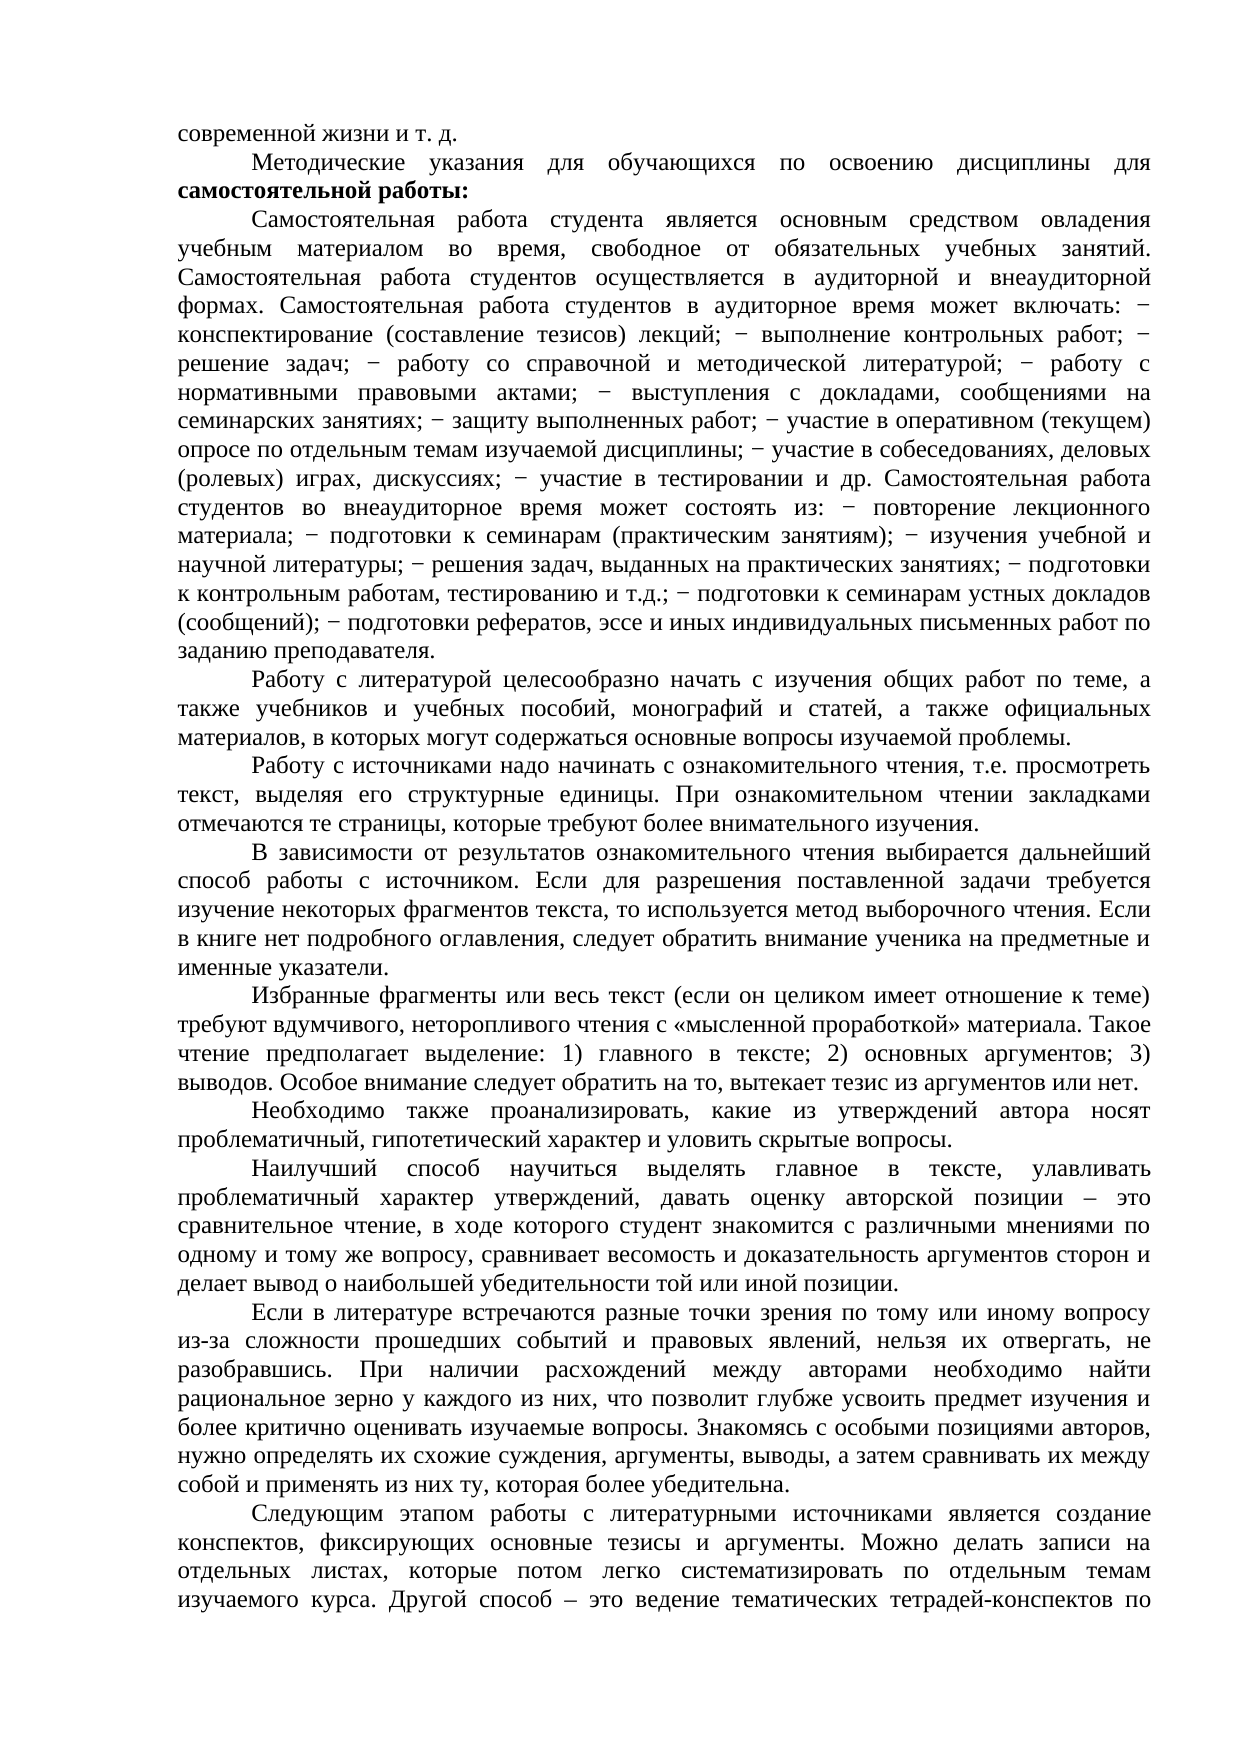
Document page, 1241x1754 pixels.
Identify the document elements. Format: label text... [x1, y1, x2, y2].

text Работу с литературой целесообразно начать с изучения общих работ по теме, а также учебников и учебных пособий, монографий и статей, а также официальных материалов, в которых могут содержаться основные вопросы изучаемой проблемы. [177, 664, 1152, 751]
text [177, 1498, 1152, 1613]
text Необходимо также проанализировать, какие из утверждений автора носят проблематичный, гипотетический характер и уловить скрытые вопросы. [177, 1096, 1152, 1153]
text Самостоятельная работа студента является основным средством овладения учебным материалом во время, свободное от обязательных учебных занятий. Самостоятельная работа студентов осуществляется в аудиторной и внеаудиторной формах. Самостоятельная работа студентов в аудиторное время может включать: − конспектирование (составление тезисов) лекций; − выполнение контрольных работ; − решение задач; − работу со справочной и методической литературой; − работу с нормативными правовыми актами; − выступления с докладами, сообщениями на семинарских занятиях; − защиту выполненных работ; − участие в оперативном (текущем) опросе по отдельным темам изучаемой дисциплины; − участие в собеседованиях, деловых (ролевых) играх, дискуссиях; − участие в тестировании и др. Самостоятельная работа студентов во внеаудиторное время может состоять из: − повторение лекционного материала; − подготовки к семинарам (практическим занятиям); − изучения учебной и научной литературы; − решения задач, выданных на практических занятиях; − подготовки к контрольным работам, тестированию и т.д.; − подготовки к семинарам устных докладов (сообщений); − подготовки рефератов, эссе и иных индивидуальных письменных работ по заданию преподавателя. [177, 204, 1152, 664]
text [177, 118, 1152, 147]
text Наилучший способ научиться выделять главное в тексте, улавливать проблематичный характер утверждений, давать оценку авторской позиции – это сравнительное чтение, в ходе которого студент знакомится с различными мнениями по одному и тому же вопросу, сравнивает весомость и доказательность аргументов сторон и делает вывод о наибольшей убедительности той или иной позиции. [177, 1153, 1152, 1297]
text Если в литературе встречаются разные точки зрения по тому или иному вопросу из-за сложности прошедших событий и правовых явлений, нельзя их отвергать, не разобравшись. При наличии расхождений между авторами необходимо найти рациональное зерно у каждого из них, что позволит глубже усвоить предмет изучения и более критично оценивать изучаемые вопросы. Знакомясь с особыми позициями авторов, нужно определять их схожие суждения, аргументы, выводы, а затем сравнивать их между собой и применять из них ту, которая более убедительна. [177, 1297, 1152, 1498]
text Методические указания для обучающихся по освоению дисциплины для самостоятельной работы: [177, 147, 1152, 204]
text В зависимости от результатов ознакомительного чтения выбирается дальнейший способ работы с источником. Если для разрешения поставленной задачи требуется изучение некоторых фрагментов текста, то используется метод выборочного чтения. Если в книге нет подробного оглавления, следует обратить внимание ученика на предметные и именные указатели. [177, 837, 1152, 981]
text Работу с источниками надо начинать с ознакомительного чтения, т.е. просмотреть текст, выделяя его структурные единицы. При ознакомительном чтении закладками отмечаются те страницы, которые требуют более внимательного изучения. [177, 751, 1152, 837]
text Избранные фрагменты или весь текст (если он целиком имеет отношение к теме) требуют вдумчивого, неторопливого чтения с «мысленной проработкой» материала. Такое чтение предполагает выделение: 1) главного в тексте; 2) основных аргументов; 3) выводов. Особое внимание следует обратить на то, вытекает тезис из аргументов или нет. [177, 981, 1152, 1096]
